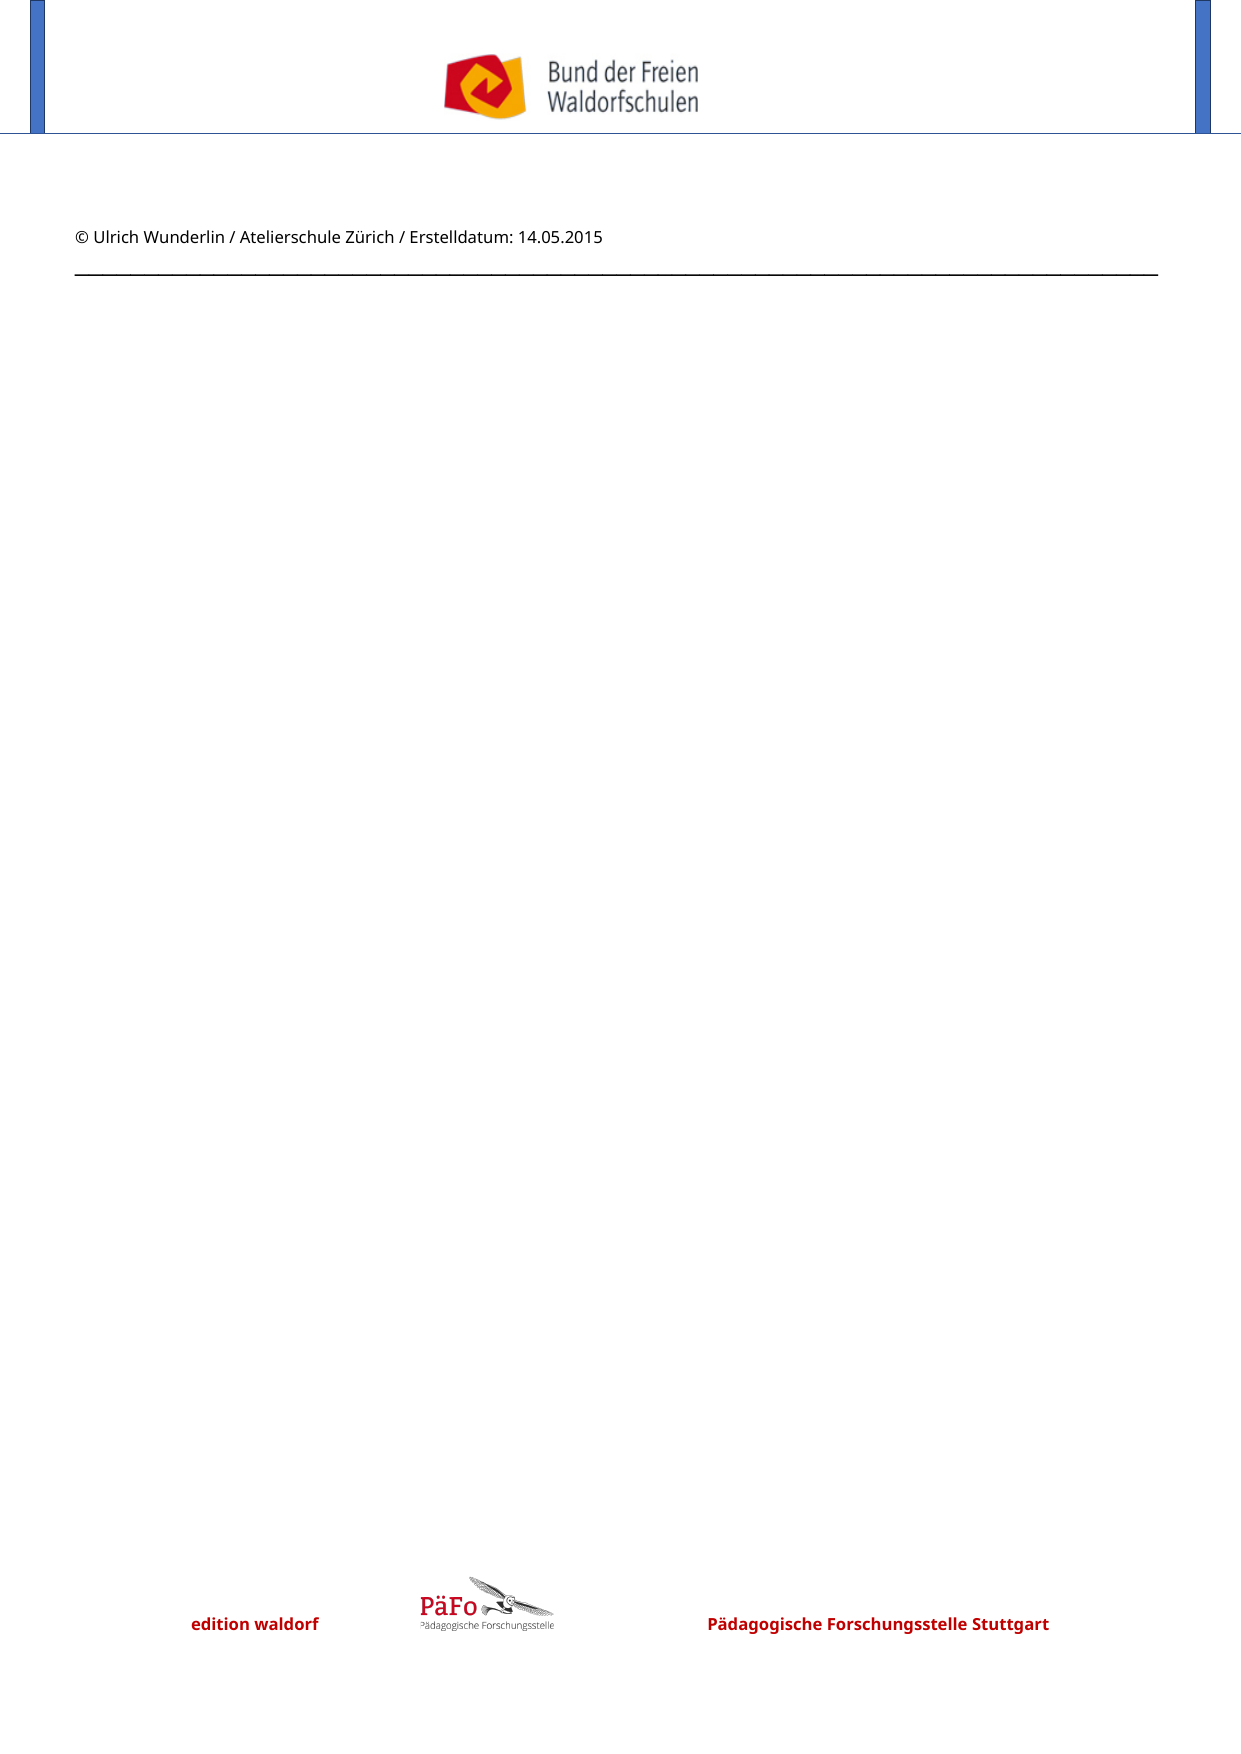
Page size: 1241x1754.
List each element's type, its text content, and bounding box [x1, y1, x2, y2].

picture [443, 53, 699, 121]
text © Ulrich Wunderlin / Atelierschule Zürich / Erstelldatum: 14.05.2015 [75, 225, 1165, 248]
text ______________________________________________________________________________ [75, 248, 1165, 277]
picture [420, 1576, 554, 1631]
